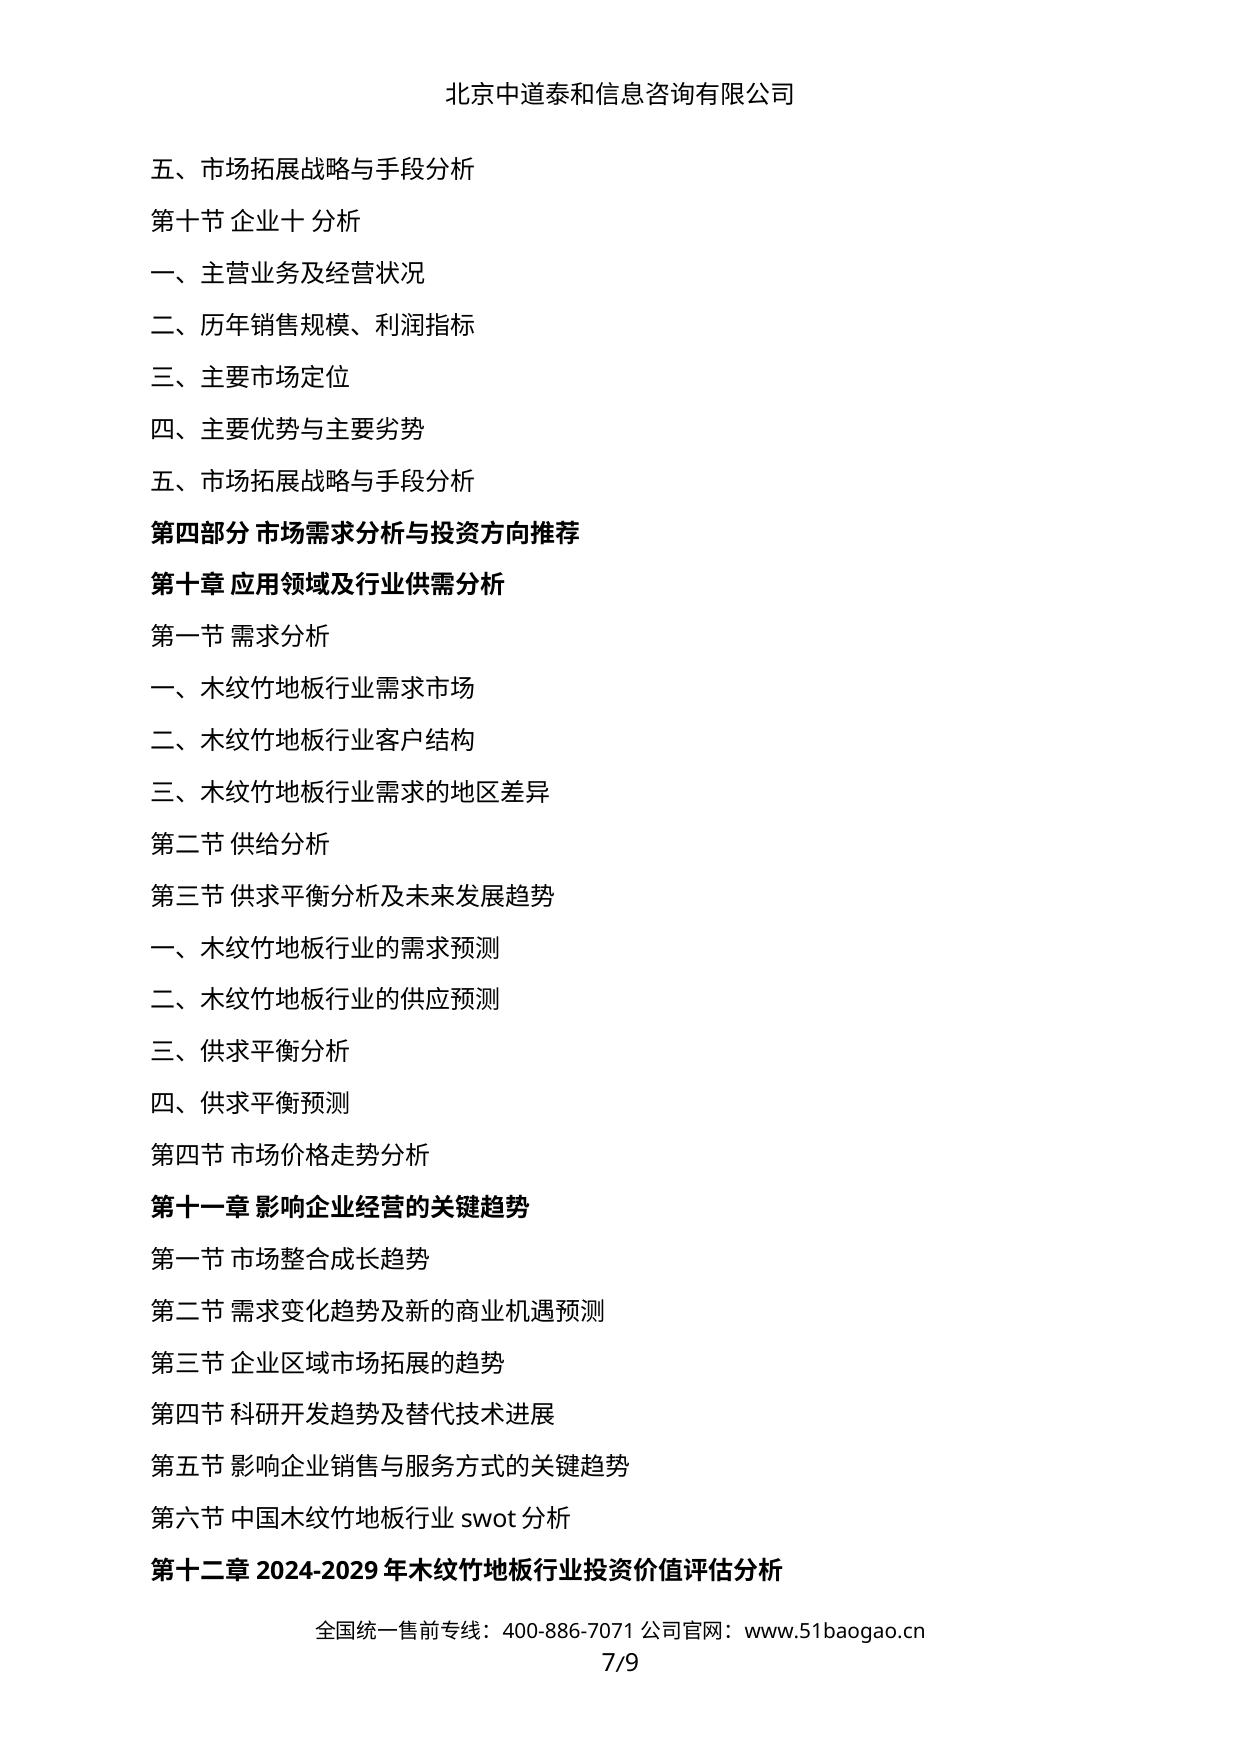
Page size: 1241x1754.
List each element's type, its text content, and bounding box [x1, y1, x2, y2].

text 第三节 企业区域市场拓展的趋势 [150, 1343, 1090, 1379]
text 第一节 市场整合成长趋势 [150, 1239, 1090, 1276]
text 二、木纹竹地板行业的供应预测 [150, 980, 1090, 1016]
text 三、供求平衡分析 [150, 1032, 1090, 1068]
text 第二节 供给分析 [150, 824, 1090, 861]
text 二、木纹竹地板行业客户结构 [150, 721, 1090, 757]
text 五、市场拓展战略与手段分析 [150, 461, 1090, 497]
text 第二节 需求变化趋势及新的商业机遇预测 [150, 1291, 1090, 1327]
text 三、主要市场定位 [150, 357, 1090, 394]
text 第四部分 市场需求分析与投资方向推荐 [150, 513, 1090, 549]
text 第十一章 影响企业经营的关键趋势 [150, 1187, 1090, 1224]
text 第六节 中国木纹竹地板行业swot分析 [150, 1499, 1090, 1535]
text 四、供求平衡预测 [150, 1084, 1090, 1120]
text 三、木纹竹地板行业需求的地区差异 [150, 772, 1090, 809]
text 一、主营业务及经营状况 [150, 254, 1090, 290]
text 第十二章 2024-2029年木纹竹地板行业投资价值评估分析 [150, 1551, 1090, 1587]
text 第十章 应用领域及行业供需分析 [150, 565, 1090, 601]
text 一、木纹竹地板行业需求市场 [150, 669, 1090, 705]
text 一、木纹竹地板行业的需求预测 [150, 928, 1090, 964]
text 四、主要优势与主要劣势 [150, 409, 1090, 446]
text 第四节 科研开发趋势及替代技术进展 [150, 1395, 1090, 1431]
text 二、历年销售规模、利润指标 [150, 306, 1090, 342]
text 第一节 需求分析 [150, 617, 1090, 653]
text 第五节 影响企业销售与服务方式的关键趋势 [150, 1447, 1090, 1483]
text 第十节 企业十 分析 [150, 202, 1090, 238]
text 五、市场拓展战略与手段分析 [150, 150, 1090, 186]
text 第三节 供求平衡分析及未来发展趋势 [150, 876, 1090, 912]
text 第四节 市场价格走势分析 [150, 1136, 1090, 1172]
